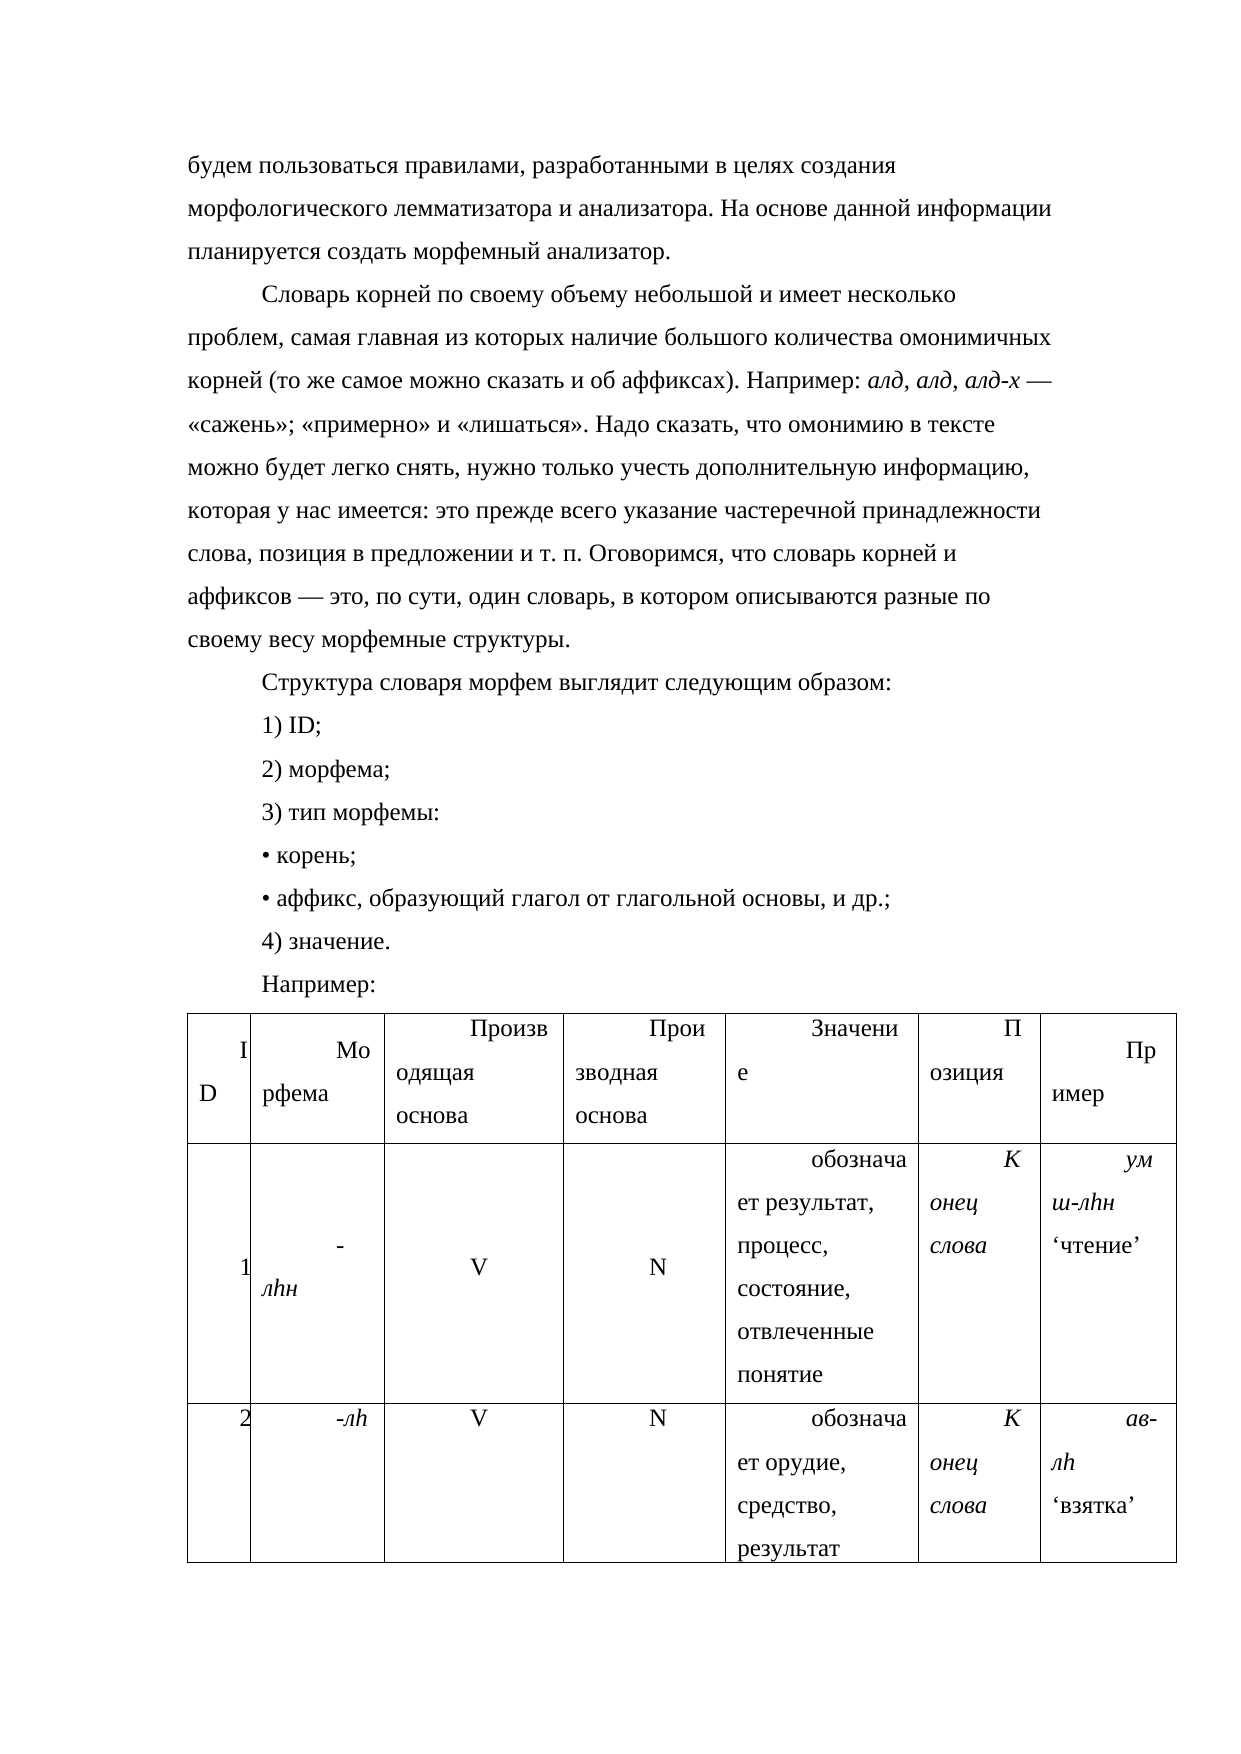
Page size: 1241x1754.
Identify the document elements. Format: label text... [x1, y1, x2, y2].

table_header Значение [726, 1014, 918, 1143]
text Словарь корней по своему объему небольшой и имеет несколько проблем, самая главная из которых наличие большого количества омонимичных корней (то же самое можно сказать и об аффиксах). Например: алд, алд, алд-х — «сажень»; «примерно» и «лишаться». Надо сказать, что омонимию в тексте можно будет легко снять, нужно только учесть дополнительную информацию, которая у нас имеется: это прежде всего указание частеречной принадлежности слова, позиция в предложении и т. п. Оговоримся, что словарь корней и аффиксов — это, по сути, один словарь, в котором описываются разные по своему весу морфемные структуры. [187, 279, 1053, 653]
text • аффикс, образующий глагол от глагольной основы, и др.; [187, 883, 1053, 912]
text Структура словаря морфем выглядит следующим образом: [187, 667, 1053, 696]
table_header Производная основа [564, 1014, 725, 1143]
table_cell N [564, 1404, 725, 1562]
table_header Позиция [919, 1014, 1040, 1143]
table_cell 2 [188, 1404, 250, 1562]
table_cell обозначает результат, процесс, состояние, отвлеченные понятие [726, 1144, 918, 1402]
table_cell ав-лһ ‘взятка’ [1041, 1404, 1176, 1562]
table_header Производящая основа [385, 1014, 563, 1143]
table_header Пример [1041, 1014, 1176, 1143]
table_cell -лһн [251, 1144, 384, 1402]
table_cell V [385, 1144, 563, 1402]
text 3) тип морфемы: [187, 797, 1053, 826]
text 1) ID; [187, 711, 1053, 739]
text 2) морфема; [187, 754, 1053, 782]
table_cell -лһ [251, 1404, 384, 1562]
text 4) значение. [187, 926, 1053, 955]
table_cell 1 [188, 1144, 250, 1402]
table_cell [726, 1404, 918, 1562]
table_cell N [564, 1144, 725, 1402]
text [187, 150, 1053, 265]
table_cell умш-лһн ‘чтение’ [1041, 1144, 1176, 1402]
table_header ID [188, 1014, 250, 1143]
table_header Морфема [251, 1014, 384, 1143]
text Например: [187, 969, 1053, 998]
table_cell V [385, 1404, 563, 1562]
text • корень; [187, 840, 1053, 869]
table_cell Конец слова [919, 1144, 1040, 1402]
table_cell Конец слова [919, 1404, 1040, 1562]
